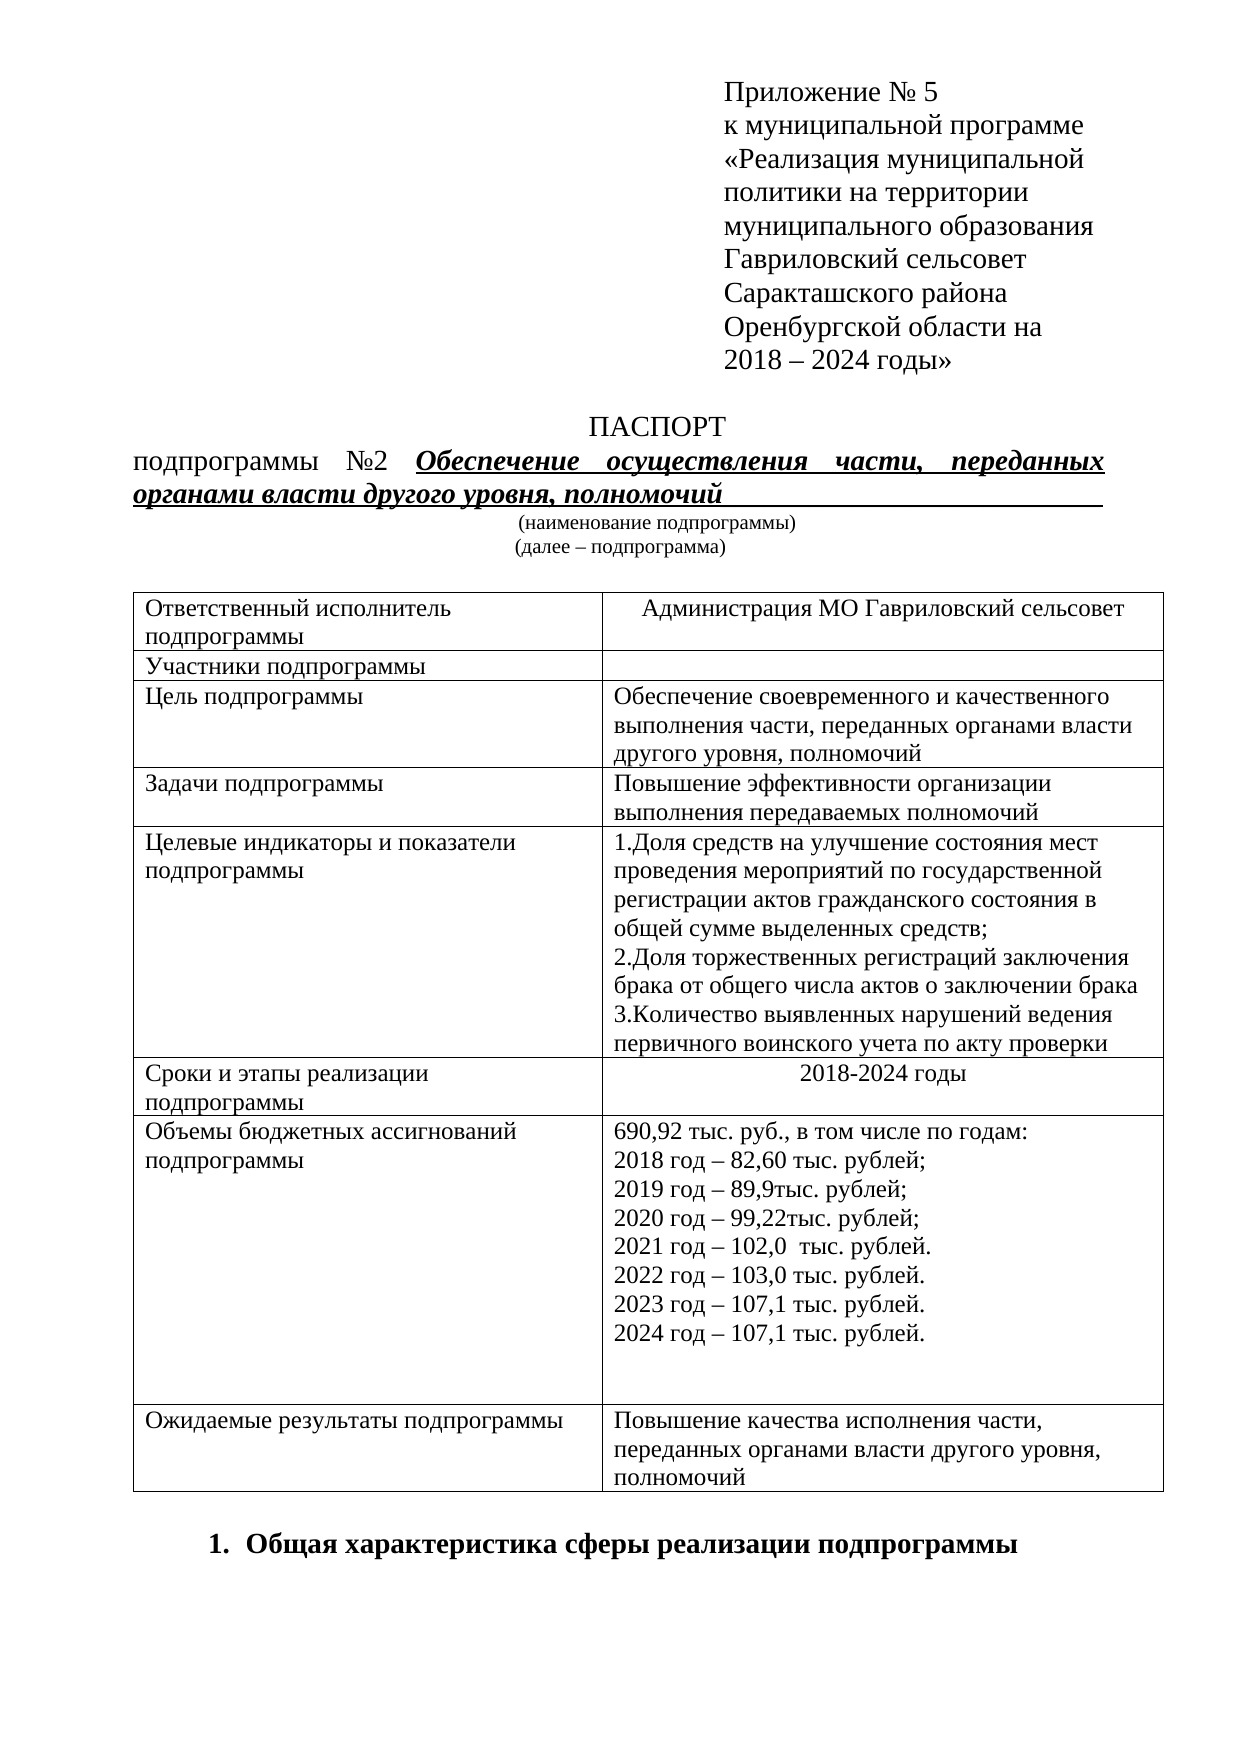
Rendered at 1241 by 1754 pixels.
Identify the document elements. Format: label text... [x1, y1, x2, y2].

text к муниципальной программе [723, 107, 1107, 141]
table_cell Сроки и этапы реализации подпрограммы [134, 1058, 602, 1115]
text (далее – подпрограмма) [133, 534, 1107, 558]
text (наименование подпрограммы) [133, 510, 1107, 534]
table_cell 2018-2024 годы [603, 1058, 1163, 1115]
table_header Ответственный исполнитель подпрограммы [134, 593, 602, 650]
text ПАСПОРТ [133, 409, 1107, 443]
text подпрограммы №2 Обеспечение осуществления части, переданных органами власти другого уровня, полномочий__________________________ [133, 443, 1107, 510]
table_cell Объемы бюджетных ассигнований подпрограммы [134, 1116, 602, 1404]
table_cell Ожидаемые результаты подпрограммы [134, 1405, 602, 1491]
table_cell 690,92 тыс. руб., в том числе по годам: 2018 год – 82,60 тыс. рублей; 2019 год – 89,9тыс. рублей; 2020 год – 99,22тыс. рублей; 2021 год – 102,0 тыс. рублей. 2022 год – 103,0 тыс. рублей. 2023 год – 107,1 тыс. рублей. 2024 год – 107,1 тыс. рублей. [603, 1116, 1163, 1404]
table_cell Цель подпрограммы [134, 681, 602, 767]
table_header Администрация МО Гавриловский сельсовет [603, 593, 1163, 650]
table_cell Участники подпрограммы [134, 651, 602, 680]
table_cell Обеспечение своевременного и качественного выполнения части, переданных органами власти другого уровня, полномочий [603, 681, 1163, 767]
table_cell 1.Доля средств на улучшение состояния мест проведения мероприятий по государственной регистрации актов гражданского состояния в общей сумме выделенных средств; 2.Доля торжественных регистраций заключения брака от общего числа актов о заключении брака 3.Количество выявленных нарушений ведения первичного воинского учета по акту проверки [603, 827, 1163, 1057]
list Общая характеристика сферы реализации подпрограммы [208, 1526, 1107, 1559]
table_cell [603, 651, 1163, 680]
table_cell Повышение эффективности организации выполнения передаваемых полномочий [603, 768, 1163, 826]
text «Реализация муниципальной политики на территории муниципального образования Гавриловский сельсовет Саракташского района Оренбургской области на 2018 – 2024 годы» [723, 141, 1107, 376]
table_cell Задачи подпрограммы [134, 768, 602, 826]
table_cell Целевые индикаторы и показатели подпрограммы [134, 827, 602, 1057]
table_cell Повышение качества исполнения части, переданных органами власти другого уровня, полномочий [603, 1405, 1163, 1491]
text Приложение № 5 [723, 74, 1107, 107]
